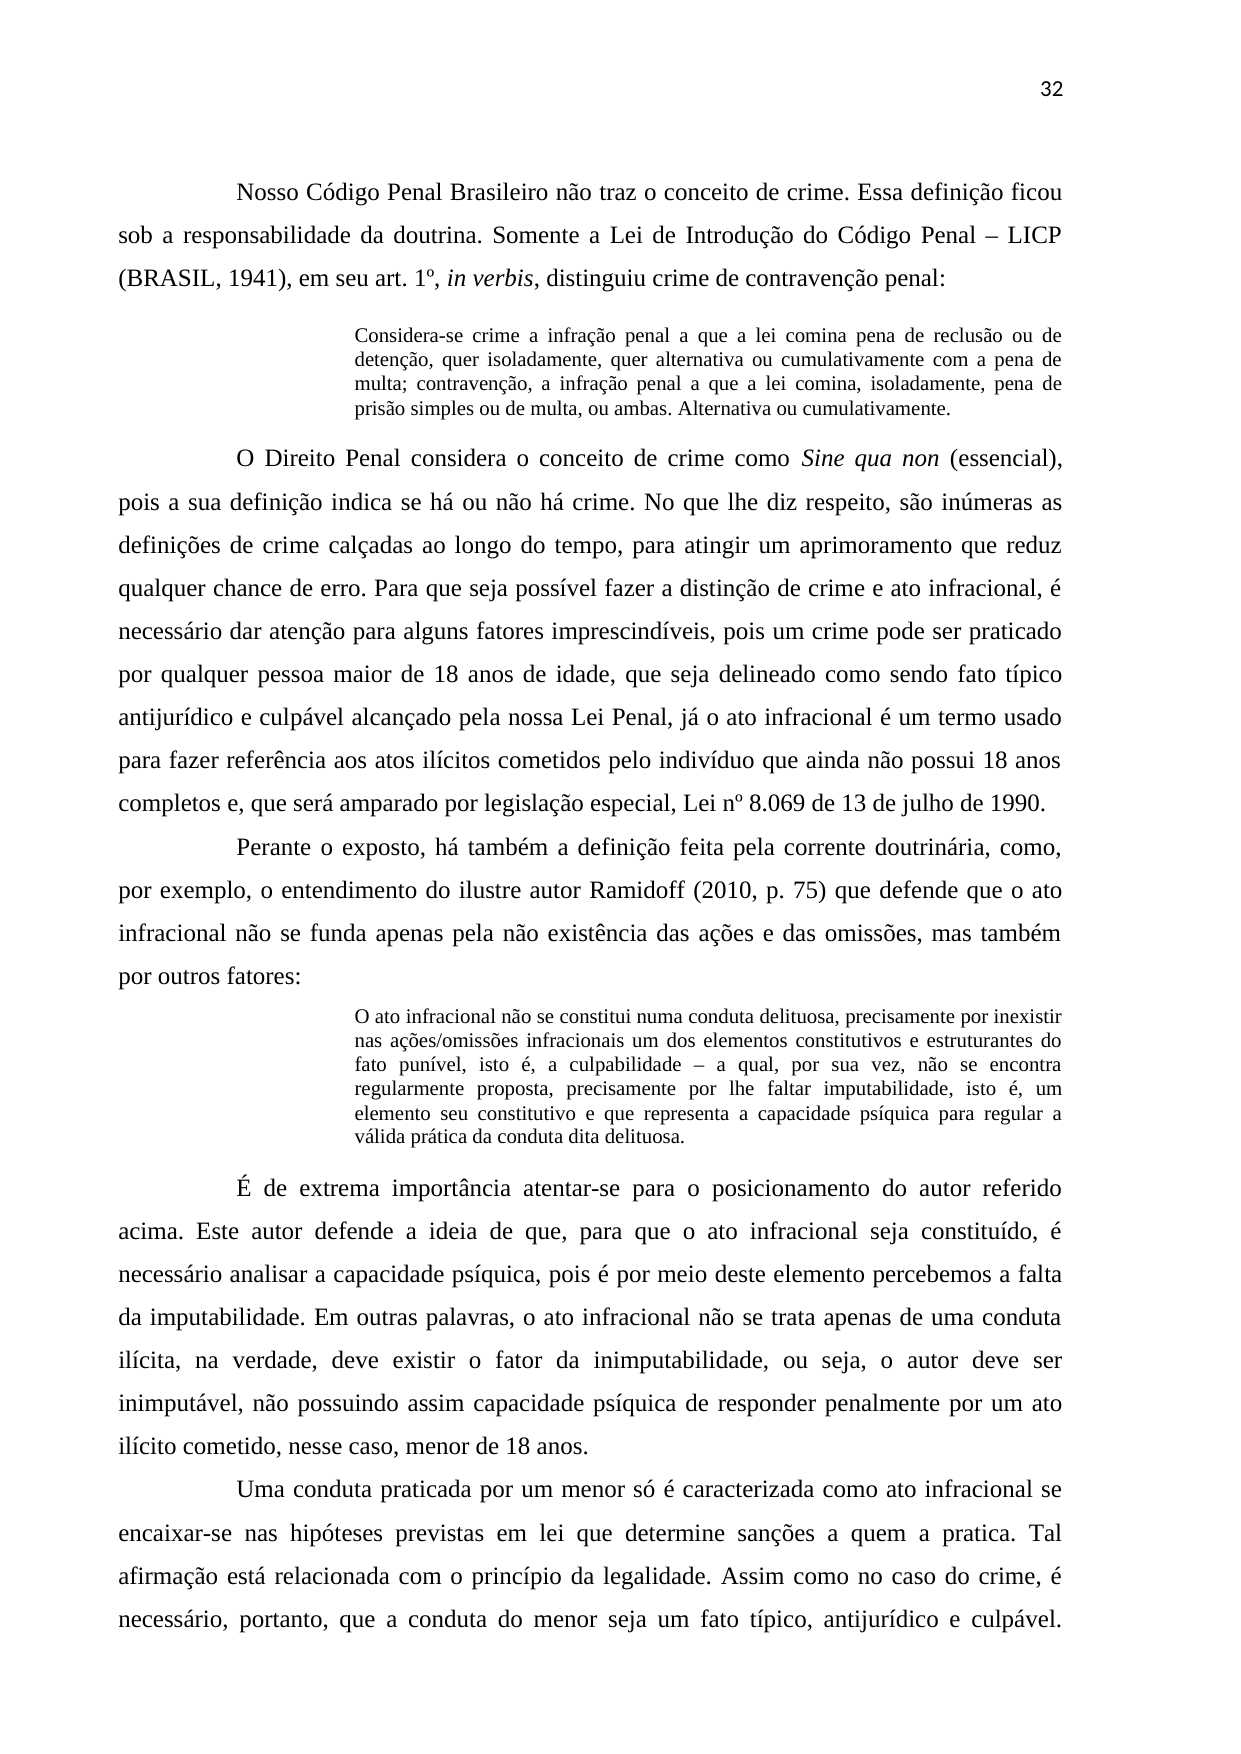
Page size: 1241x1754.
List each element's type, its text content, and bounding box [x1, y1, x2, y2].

text É de extrema importância atentar-se para o posicionamento do autor referido acima. Este autor defende a ideia de que, para que o ato infracional seja constituído, é necessário analisar a capacidade psíquica, pois é por meio deste elemento percebemos a falta da imputabilidade. Em outras palavras, o ato infracional não se trata apenas de uma conduta ilícita, na verdade, deve existir o fator da inimputabilidade, ou seja, o autor deve ser inimputável, não possuindo assim capacidade psíquica de responder penalmente por um ato ilícito cometido, nesse caso, menor de 18 anos. [118, 1173, 1063, 1460]
text Perante o exposto, há também a definição feita pela corrente doutrinária, como, por exemplo, o entendimento do ilustre autor Ramidoff (2010, p. 75) que defende que o ato infracional não se funda apenas pela não existência das ações e das omissões, mas também por outros fatores: [118, 832, 1063, 990]
text Considera-se crime a infração penal a que a lei comina pena de reclusão ou de detenção, quer isoladamente, quer alternativa ou cumulativamente com a pena de multa; contravenção, a infração penal a que a lei comina, isoladamente, pena de prisão simples ou de multa, ou ambas. Alternativa ou cumulativamente. [354, 323, 1063, 419]
text O Direito Penal considera o conceito de crime como Sine qua non (essencial), pois a sua definição indica se há ou não há crime. No que lhe diz respeito, são inúmeras as definições de crime calçadas ao longo do tempo, para atingir um aprimoramento que reduz qualquer chance de erro. Para que seja possível fazer a distinção de crime e ato infracional, é necessário dar atenção para alguns fatores imprescindíveis, pois um crime pode ser praticado por qualquer pessoa maior de 18 anos de idade, que seja delineado como sendo fato típico antijurídico e culpável alcançado pela nossa Lei Penal, já o ato infracional é um termo usado para fazer referência aos atos ilícitos cometidos pelo indivíduo que ainda não possui 18 anos completos e, que será amparado por legislação especial, Lei nº 8.069 de 13 de julho de 1990. [118, 443, 1063, 817]
list Nosso Código Penal Brasileiro não traz o conceito de crime. Essa definição ficou sob a responsabilidade da doutrina. Somente a Lei de Introdução do Código Penal – LICP (BRASIL, 1941), em seu art. 1º, in verbis, distinguiu crime de contravenção penal: [118, 177, 1063, 292]
text O ato infracional não se constitui numa conduta delituosa, precisamente por inexistir nas ações/omissões infracionais um dos elementos constitutivos e estruturantes do fato punível, isto é, a culpabilidade – a qual, por sua vez, não se encontra regularmente proposta, precisamente por lhe faltar imputabilidade, isto é, um elemento seu constitutivo e que representa a capacidade psíquica para regular a válida prática da conduta dita delituosa. [354, 1004, 1063, 1148]
